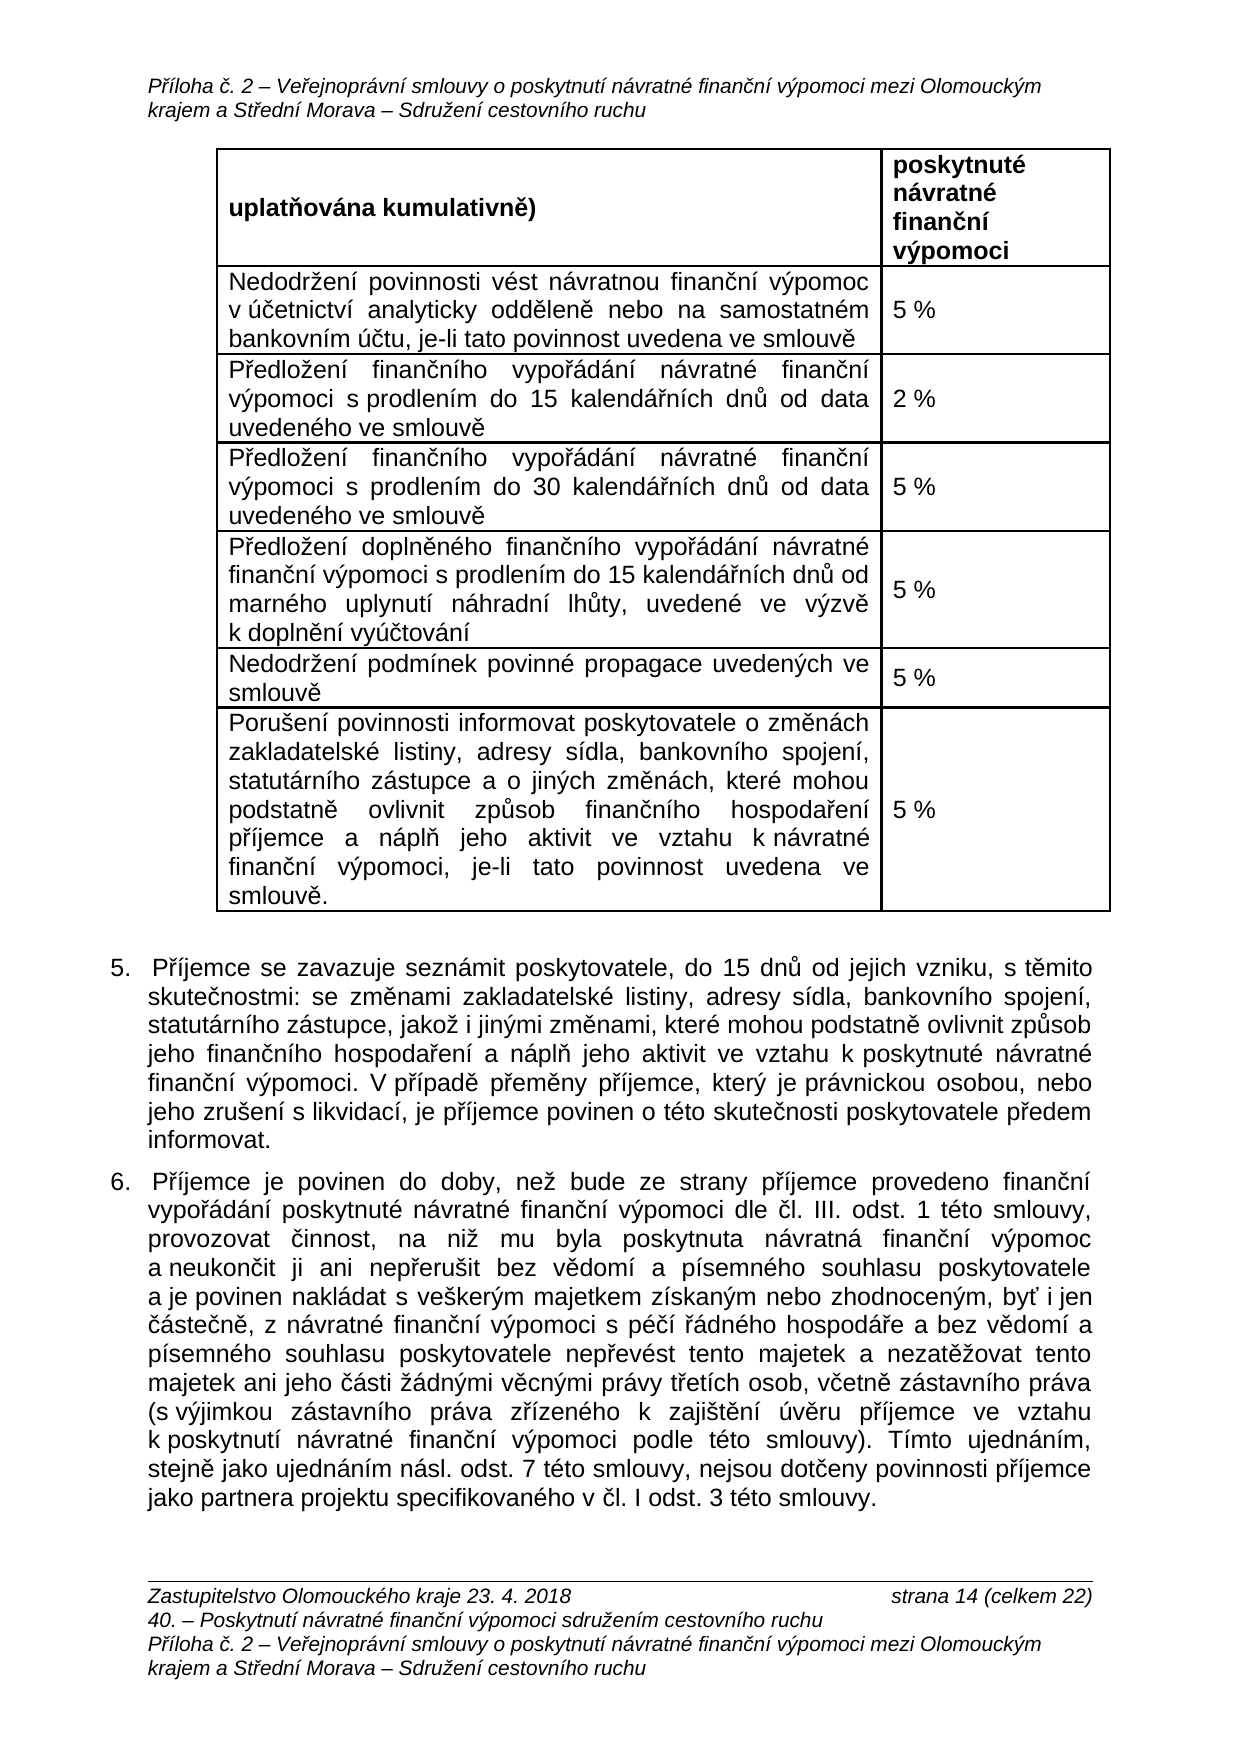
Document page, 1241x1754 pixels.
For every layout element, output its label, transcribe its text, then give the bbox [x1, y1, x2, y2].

text 5. Příjemce se zavazuje seznámit poskytovatele, do 15 dnů od jejich vzniku, s těmito skutečnostmi: se změnami zakladatelské listiny, adresy sídla, bankovního spojení, statutárního zástupce, jakož i jinými změnami, které mohou podstatně ovlivnit způsob jeho finančního hospodaření a náplň jeho aktivit ve vztahu k poskytnuté návratné finanční výpomoci. V případě přeměny příjemce, který je právnickou osobou, nebo jeho zrušení s likvidací, je příjemce povinen o této skutečnosti poskytovatele předem informovat. [110, 953, 1093, 1154]
table_cell Porušení povinnosti informovat poskytovatele o změnách zakladatelské listiny, adresy sídla, bankovního spojení, statutárního zástupce a o jiných změnách, které mohou podstatně ovlivnit způsob finančního hospodaření příjemce a náplň jeho aktivit ve vztahu k návratné finanční výpomoci, je-li tato povinnost uvedena ve smlouvě. [218, 709, 880, 910]
table_cell 2 % [883, 355, 1109, 441]
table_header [883, 150, 1109, 265]
table_cell 5 % [883, 649, 1109, 706]
table_cell Nedodržení podmínek povinné propagace uvedených ve smlouvě [218, 649, 880, 706]
table_cell 5 % [883, 709, 1109, 910]
table_cell 5 % [883, 444, 1109, 530]
table_cell Předložení finančního vypořádání návratné finanční výpomoci s prodlením do 15 kalendářních dnů od data uvedeného ve smlouvě [218, 355, 880, 441]
table_cell Nedodržení povinnosti vést návratnou finanční výpomoc v účetnictví analyticky odděleně nebo na samostatném bankovním účtu, je-li tato povinnost uvedena ve smlouvě [218, 267, 880, 353]
text 6. Příjemce je povinen do doby, než bude ze strany příjemce provedeno finanční vypořádání poskytnuté návratné finanční výpomoci dle čl. III. odst. 1 této smlouvy, provozovat činnost, na niž mu byla poskytnuta návratná finanční výpomoc a neukončit ji ani nepřerušit bez vědomí a písemného souhlasu poskytovatele a je povinen nakládat s veškerým majetkem získaným nebo zhodnoceným, byť i jen částečně, z návratné finanční výpomoci s péčí řádného hospodáře a bez vědomí a písemného souhlasu poskytovatele nepřevést tento majetek a nezatěžovat tento majetek ani jeho části žádnými věcnými právy třetích osob, včetně zástavního práva (s výjimkou zástavního práva zřízeného k zajištění úvěru příjemce ve vztahu k poskytnutí návratné finanční výpomoci podle této smlouvy). Tímto ujednáním, stejně jako ujednáním násl. odst. 7 této smlouvy, nejsou dotčeny povinnosti příjemce jako partnera projektu specifikovaného v čl. I odst. 3 této smlouvy. [110, 1167, 1093, 1512]
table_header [218, 150, 880, 265]
table_cell 5 % [883, 267, 1109, 353]
table_cell 5 % [883, 532, 1109, 647]
table_cell Předložení finančního vypořádání návratné finanční výpomoci s prodlením do 30 kalendářních dnů od data uvedeného ve smlouvě [218, 444, 880, 530]
table_cell Předložení doplněného finančního vypořádání návratné finanční výpomoci s prodlením do 15 kalendářních dnů od marného uplynutí náhradní lhůty, uvedené ve výzvě k doplnění vyúčtování [218, 532, 880, 647]
